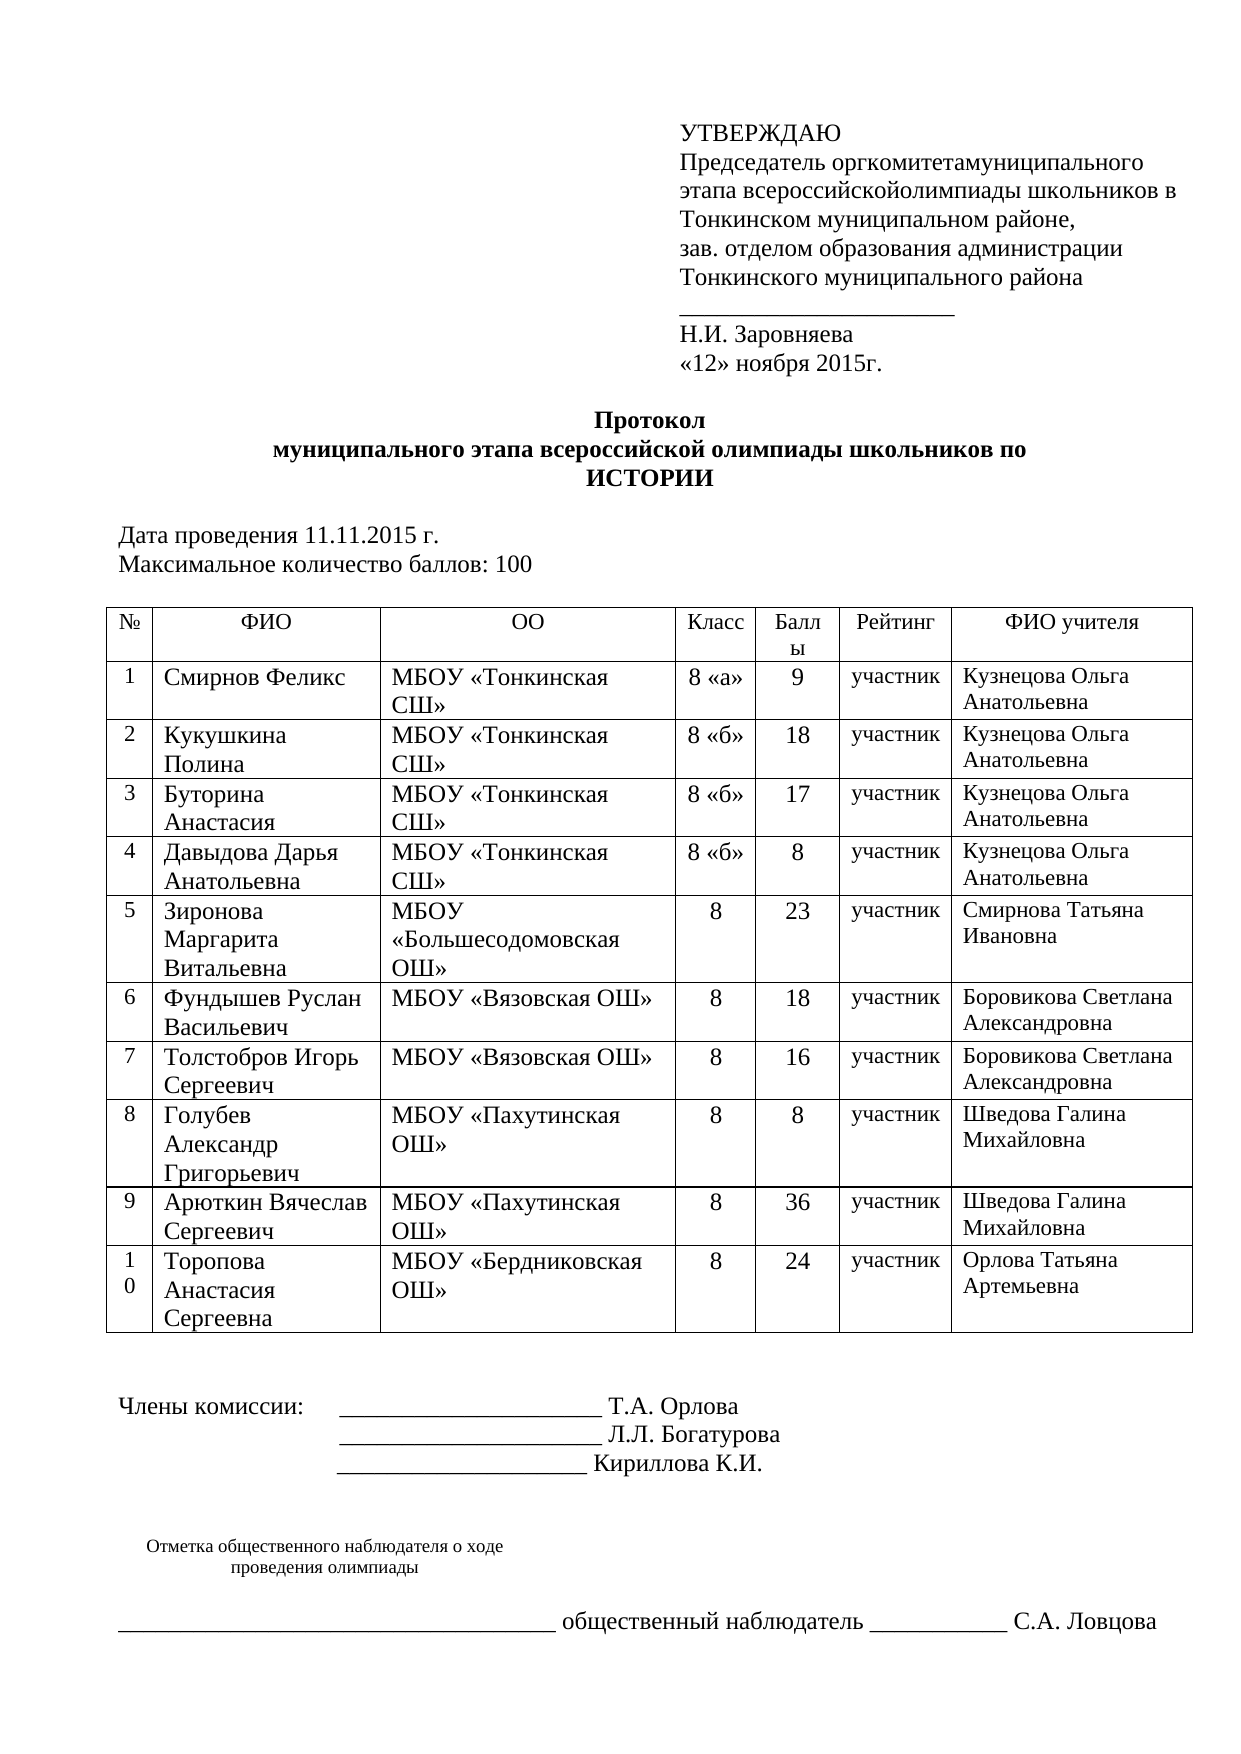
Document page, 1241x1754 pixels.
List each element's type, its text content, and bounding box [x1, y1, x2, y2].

table_cell МБОУ «Бердниковская ОШ» [381, 1246, 675, 1332]
table_cell Кузнецова Ольга Анатольевна [952, 837, 1192, 895]
text УТВЕРЖДАЮ [679, 118, 1181, 147]
table_cell 5 [107, 896, 152, 982]
table_cell 1 [107, 662, 152, 719]
table_cell 9 [107, 1188, 152, 1245]
table_cell Давыдова Дарья Анатольевна [153, 837, 380, 895]
text Н.И. Заровняева [679, 319, 1181, 348]
table_header ФИО [153, 608, 380, 661]
text ИСТОРИИ [118, 463, 1181, 492]
text зав. отделом образования администрации Тонкинского муниципального района [679, 233, 1181, 291]
table_cell участник [840, 837, 951, 895]
table_header ФИО учителя [952, 608, 1192, 661]
table_cell участник [840, 662, 951, 719]
table_cell Кузнецова Ольга Анатольевна [952, 662, 1192, 719]
table_cell Смирнова Татьяна Ивановна [952, 896, 1192, 982]
table_cell Шведова Галина Михайловна [952, 1100, 1192, 1186]
table_cell участник [840, 896, 951, 982]
text Отметка общественного наблюдателя о ходе проведения олимпиады [118, 1534, 531, 1578]
table_cell 3 [107, 779, 152, 836]
table_cell 9 [756, 662, 839, 719]
table_cell 8 [676, 983, 755, 1041]
table_cell Арюткин Вячеслав Сергеевич [153, 1188, 380, 1245]
text ___________________________________ общественный наблюдатель ___________ С.А. Ловцова [118, 1606, 1181, 1635]
text ____________________ Кириллова К.И. [118, 1448, 1181, 1477]
table_cell 18 [756, 983, 839, 1041]
table_header Баллы [756, 608, 839, 661]
text _____________________ Л.Л. Богатурова [266, 1419, 1181, 1448]
table_cell 16 [756, 1042, 839, 1099]
text ______________________ [679, 291, 1181, 319]
text «12» ноября 2015г. [679, 348, 1181, 377]
table_cell МБОУ «Тонкинская СШ» [381, 837, 675, 895]
text Члены комиссии: _____________________ Т.А. Орлова [118, 1391, 1181, 1419]
table_cell МБОУ «Вязовская ОШ» [381, 1042, 675, 1099]
table_header Рейтинг [840, 608, 951, 661]
table_cell участник [840, 720, 951, 778]
table_cell Орлова Татьяна Артемьевна [952, 1246, 1192, 1332]
table_cell Фундышев Руслан Васильевич [153, 983, 380, 1041]
table_cell Кукушкина Полина [153, 720, 380, 778]
table_cell МБОУ «Пахутинская ОШ» [381, 1100, 675, 1186]
table_header Класс [676, 608, 755, 661]
table_cell 8 [676, 1100, 755, 1186]
text муниципального этапа всероссийской олимпиады школьников по [118, 434, 1181, 463]
table_cell 6 [107, 983, 152, 1041]
text Председатель оргкомитетамуниципального этапа всероссийскойолимпиады школьников в Тонкинском муниципальном районе, [679, 147, 1181, 233]
table_cell МБОУ «Тонкинская СШ» [381, 720, 675, 778]
table_header ОО [381, 608, 675, 661]
table_cell участник [840, 1100, 951, 1186]
table_cell Кузнецова Ольга Анатольевна [952, 779, 1192, 836]
text Дата проведения 11.11.2015 г. [118, 521, 1181, 549]
table_cell Торопова Анастасия Сергеевна [153, 1246, 380, 1332]
table_cell Шведова Галина Михайловна [952, 1188, 1192, 1245]
table_cell 23 [756, 896, 839, 982]
table_header № [107, 608, 152, 661]
table_cell 8 «б» [676, 720, 755, 778]
table_cell 4 [107, 837, 152, 895]
table_cell МБОУ «Тонкинская СШ» [381, 779, 675, 836]
table_cell Кузнецова Ольга Анатольевна [952, 720, 1192, 778]
table_cell 7 [107, 1042, 152, 1099]
table_cell Боровикова Светлана Александровна [952, 1042, 1192, 1099]
table_cell МБОУ «Пахутинская ОШ» [381, 1188, 675, 1245]
table_cell Буторина Анастасия [153, 779, 380, 836]
table_cell МБОУ «Тонкинская СШ» [381, 662, 675, 719]
table_cell участник [840, 1246, 951, 1332]
table_cell 18 [756, 720, 839, 778]
table_cell участник [840, 1042, 951, 1099]
table_cell Боровикова Светлана Александровна [952, 983, 1192, 1041]
table_cell 8 [676, 896, 755, 982]
table_cell 8 «а» [676, 662, 755, 719]
table_cell Толстобров Игорь Сергеевич [153, 1042, 380, 1099]
table_cell 17 [756, 779, 839, 836]
table_cell участник [840, 1188, 951, 1245]
table_cell 8 «б» [676, 837, 755, 895]
table_cell 8 [756, 837, 839, 895]
table_cell Зиронова Маргарита Витальевна [153, 896, 380, 982]
table_cell 36 [756, 1188, 839, 1245]
table_cell 8 [676, 1042, 755, 1099]
table_cell 8 [676, 1188, 755, 1245]
text Максимальное количество баллов: 100 [118, 549, 1181, 578]
table_cell Голубев Александр Григорьевич [153, 1100, 380, 1186]
table_cell 2 [107, 720, 152, 778]
table_cell 8 «б» [676, 779, 755, 836]
text Протокол [118, 406, 1181, 434]
table_cell 10 [107, 1246, 152, 1332]
table_cell 24 [756, 1246, 839, 1332]
table_cell МБОУ «Вязовская ОШ» [381, 983, 675, 1041]
table_cell МБОУ «Большесодомовская ОШ» [381, 896, 675, 982]
table_cell Смирнов Феликс [153, 662, 380, 719]
table_cell участник [840, 983, 951, 1041]
table_cell участник [840, 779, 951, 836]
table_cell 8 [107, 1100, 152, 1186]
table_cell 8 [676, 1246, 755, 1332]
table_cell 8 [756, 1100, 839, 1186]
